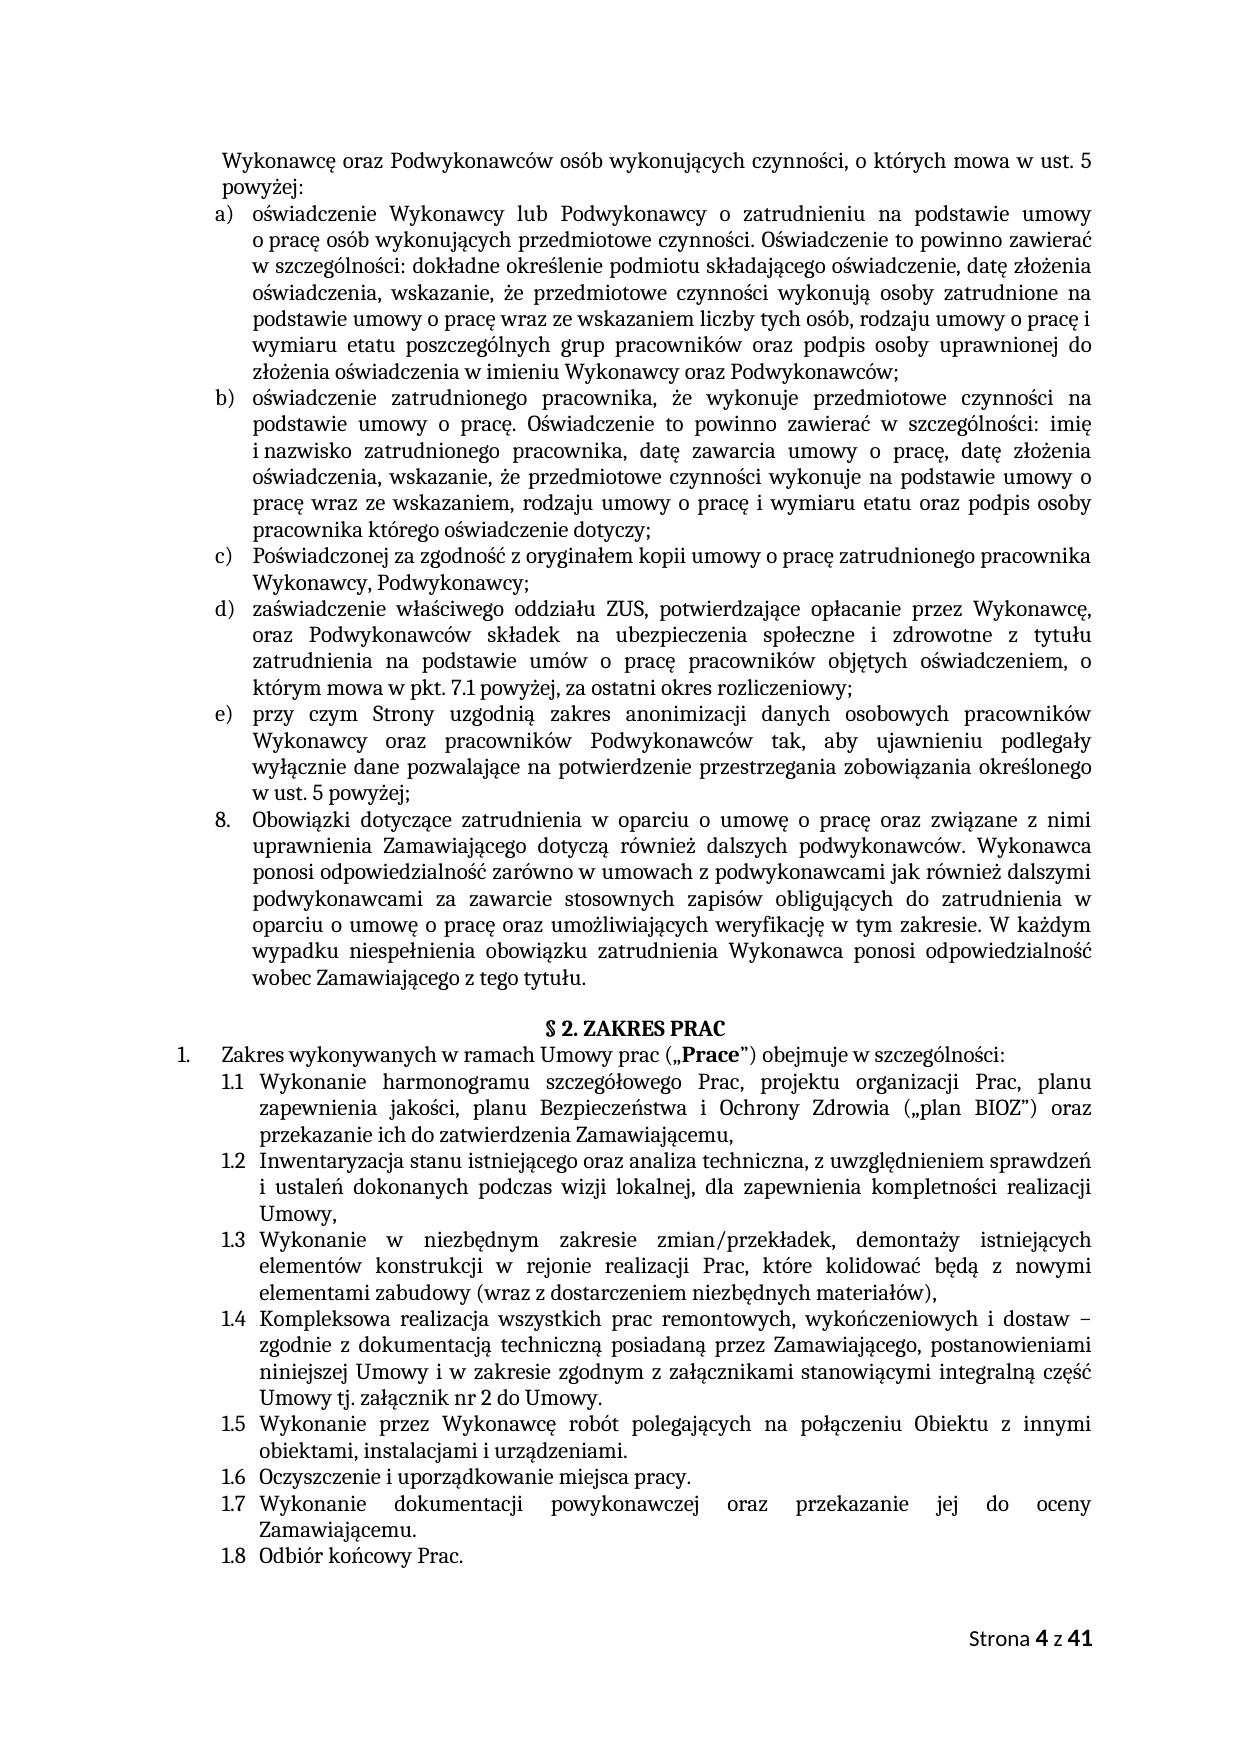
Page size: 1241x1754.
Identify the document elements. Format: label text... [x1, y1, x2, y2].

list Wykonanie w niezbędnym zakresie zmian/przekładek, demontaży istniejących elementów konstrukcji w rejonie realizacji Prac, które kolidować będą z nowymi elementami zabudowy (wraz z dostarczeniem niezbędnych materiałów), [222, 1227, 1093, 1306]
list zaświadczenie właściwego oddziału ZUS, potwierdzające opłacanie przez Wykonawcę, oraz Podwykonawców składek na ubezpieczenia społeczne i zdrowotne z tytułu zatrudnienia na podstawie umów o pracę pracowników objętych oświadczeniem, o którym mowa w pkt. 7.1 powyżej, za ostatni okres rozliczeniowy; [215, 596, 1093, 701]
list Obowiązki dotyczące zatrudnienia w oparciu o umowę o pracę oraz związane z nimi uprawnienia Zamawiającego dotyczą również dalszych podwykonawców. Wykonawca ponosi odpowiedzialność zarówno w umowach z podwykonawcami jak również dalszymi podwykonawcami za zawarcie stosownych zapisów obligujących do zatrudnienia w oparciu o umowę o pracę oraz umożliwiających weryfikację w tym zakresie. W każdym wypadku niespełnienia obowiązku zatrudnienia Wykonawca ponosi odpowiedzialność wobec Zamawiającego z tego tytułu. [215, 806, 1093, 991]
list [177, 148, 1093, 200]
list Oczyszczenie i uporządkowanie miejsca pracy. [222, 1464, 1093, 1490]
list Inwentaryzacja stanu istniejącego oraz analiza techniczna, z uwzględnieniem sprawdzeń i ustaleń dokonanych podczas wizji lokalnej, dla zapewnienia kompletności realizacji Umowy, [222, 1148, 1093, 1227]
text § 2. ZAKRES PRAC [177, 1016, 1093, 1042]
list Kompleksowa realizacja wszystkich prac remontowych, wykończeniowych i dostaw − zgodnie z dokumentacją techniczną posiadaną przez Zamawiającego, postanowieniami niniejszej Umowy i w zakresie zgodnym z załącznikami stanowiącymi integralną część Umowy tj. załącznik nr 2 do Umowy. [222, 1306, 1093, 1411]
list Wykonanie przez Wykonawcę robót polegających na połączeniu Obiektu z innymi obiektami, instalacjami i urządzeniami. [222, 1411, 1093, 1464]
list Zakres wykonywanych w ramach Umowy prac („Prace”) obejmuje w szczególności: [177, 1042, 1093, 1069]
list oświadczenie Wykonawcy lub Podwykonawcy o zatrudnieniu na podstawie umowy o pracę osób wykonujących przedmiotowe czynności. Oświadczenie to powinno zawierać w szczególności: dokładne określenie podmiotu składającego oświadczenie, datę złożenia oświadczenia, wskazanie, że przedmiotowe czynności wykonują osoby zatrudnione na podstawie umowy o pracę wraz ze wskazaniem liczby tych osób, rodzaju umowy o pracę i wymiaru etatu poszczególnych grup pracowników oraz podpis osoby uprawnionej do złożenia oświadczenia w imieniu Wykonawcy oraz Podwykonawców; [215, 200, 1093, 385]
list Odbiór końcowy Prac. [222, 1543, 1093, 1569]
list oświadczenie zatrudnionego pracownika, że wykonuje przedmiotowe czynności na podstawie umowy o pracę. Oświadczenie to powinno zawierać w szczególności: imię i nazwisko zatrudnionego pracownika, datę zawarcia umowy o pracę, datę złożenia oświadczenia, wskazanie, że przedmiotowe czynności wykonuje na podstawie umowy o pracę wraz ze wskazaniem, rodzaju umowy o pracę i wymiaru etatu oraz podpis osoby pracownika którego oświadczenie dotyczy; [215, 385, 1093, 543]
list Wykonanie dokumentacji powykonawczej oraz przekazanie jej do oceny Zamawiającemu. [222, 1490, 1093, 1543]
list Wykonanie harmonogramu szczegółowego Prac, projektu organizacji Prac, planu zapewnienia jakości, planu Bezpieczeństwa i Ochrony Zdrowia („plan BIOZ”) oraz przekazanie ich do zatwierdzenia Zamawiającemu, [222, 1069, 1093, 1148]
list Poświadczonej za zgodność z oryginałem kopii umowy o pracę zatrudnionego pracownika Wykonawcy, Podwykonawcy; [215, 543, 1093, 596]
list przy czym Strony uzgodnią zakres anonimizacji danych osobowych pracowników Wykonawcy oraz pracowników Podwykonawców tak, aby ujawnieniu podlegały wyłącznie dane pozwalające na potwierdzenie przestrzegania zobowiązania określonego w ust. 5 powyżej; [215, 701, 1093, 806]
